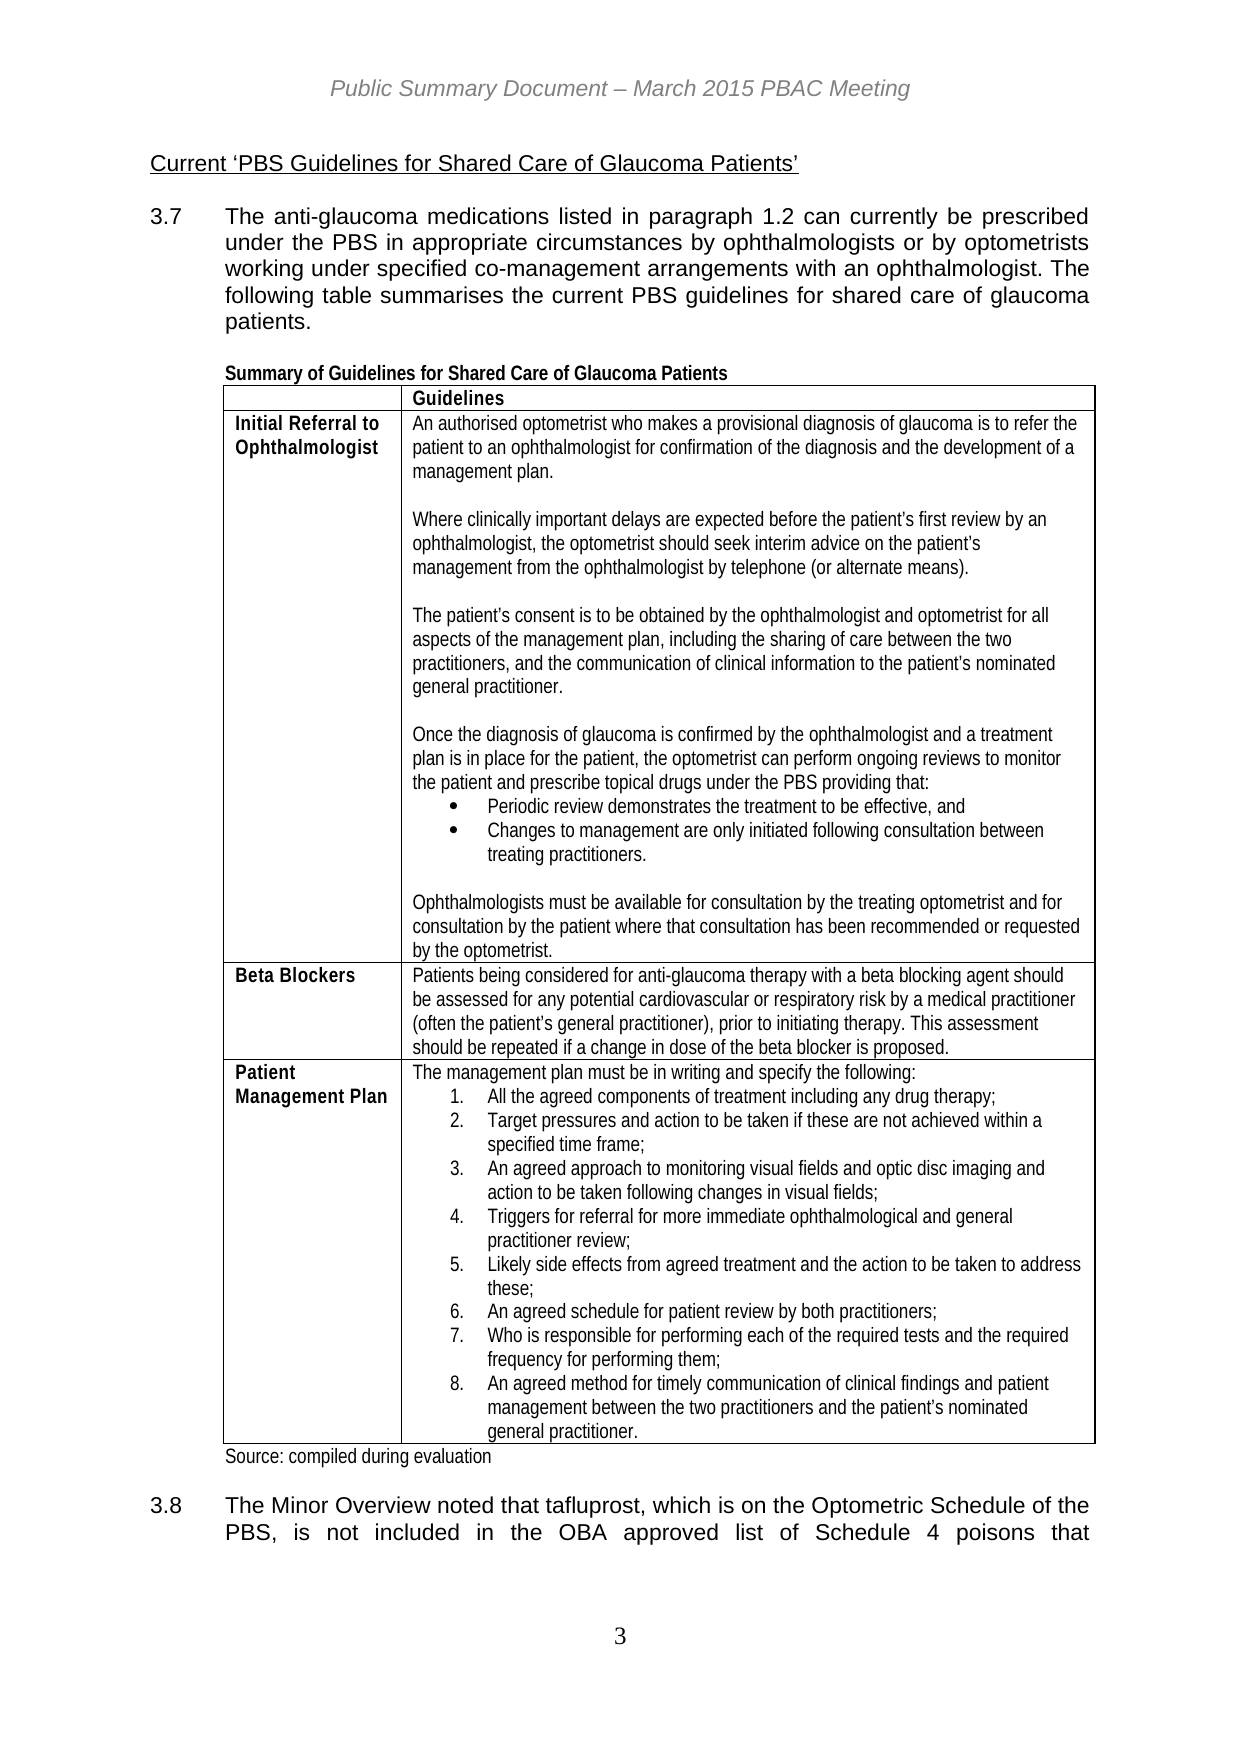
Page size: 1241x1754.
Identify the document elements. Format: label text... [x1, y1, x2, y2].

table_cell Beta Blockers [224, 963, 401, 1059]
table_cell Initial Referral to Ophthalmologist [224, 411, 401, 962]
text Source: compiled during evaluation [150, 1444, 1090, 1468]
table_cell The management plan must be in writing and specify the following: All the agreed components of treatment including any drug therapy; Target pressures and action to be taken if these are not achieved within a specified time frame; An agreed approach to monitoring visual fields and optic disc imaging and action to be taken following changes in visual fields; Triggers for referral for more immediate ophthalmological and general practitioner review; Likely side effects from agreed treatment and the action to be taken to address these; An agreed schedule for patient review by both practitioners; Who is responsible for performing each of the required tests and the required frequency for performing them; An agreed method for timely communication of clinical findings and patient management between the two practitioners and the patient’s nominated general practitioner. [402, 1060, 1094, 1443]
text Summary of Guidelines for Shared Care of Glaucoma Patients [150, 361, 1090, 385]
table_cell Patients being considered for anti-glaucoma therapy with a beta blocking agent should be assessed for any potential cardiovascular or respiratory risk by a medical practitioner (often the patient’s general practitioner), prior to initiating therapy. This assessment should be repeated if a change in dose of the beta blocker is proposed. [402, 963, 1094, 1059]
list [150, 1492, 1090, 1545]
text Current ‘PBS Guidelines for Shared Care of Glaucoma Patients’ [150, 150, 1090, 176]
list The anti-glaucoma medications listed in paragraph 1.2 can currently be prescribed under the PBS in appropriate circumstances by ophthalmologists or by optometrists working under specified co-management arrangements with an ophthalmologist. The following table summarises the current PBS guidelines for shared care of glaucoma patients. [150, 203, 1090, 334]
table_cell An authorised optometrist who makes a provisional diagnosis of glaucoma is to refer the patient to an ophthalmologist for confirmation of the diagnosis and the development of a management plan. Where clinically important delays are expected before the patient’s first review by an ophthalmologist, the optometrist should seek interim advice on the patient’s management from the ophthalmologist by telephone (or alternate means). The patient’s consent is to be obtained by the ophthalmologist and optometrist for all aspects of the management plan, including the sharing of care between the two practitioners, and the communication of clinical information to the patient’s nominated general practitioner. Once the diagnosis of glaucoma is confirmed by the ophthalmologist and a treatment plan is in place for the patient, the optometrist can perform ongoing reviews to monitor the patient and prescribe topical drugs under the PBS providing that: Periodic review demonstrates the treatment to be effective, and Changes to management are only initiated following consultation between treating practitioners. Ophthalmologists must be available for consultation by the treating optometrist and for consultation by the patient where that consultation has been recommended or requested by the optometrist. [402, 411, 1094, 962]
table_cell Patient Management Plan [224, 1060, 401, 1443]
table_header Guidelines [402, 386, 1094, 410]
table_header [224, 386, 401, 410]
